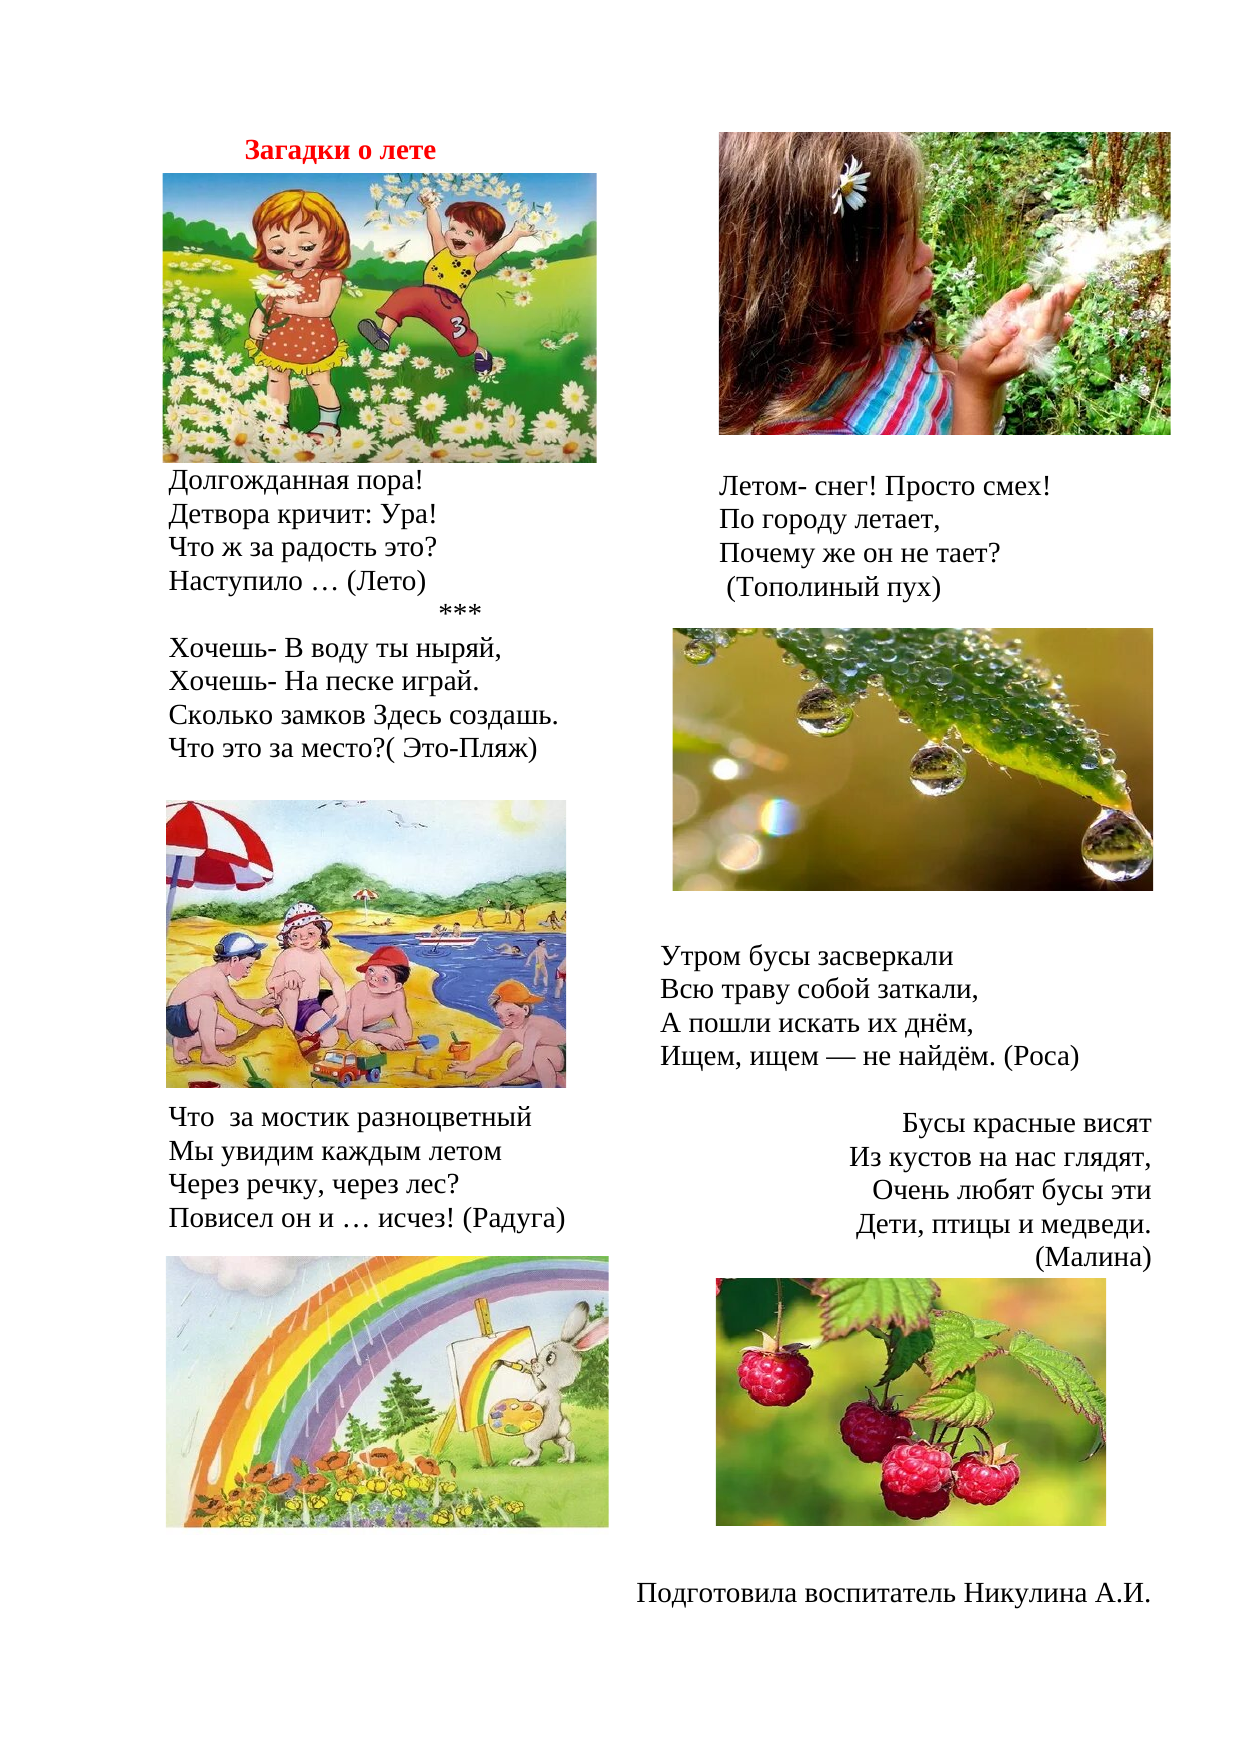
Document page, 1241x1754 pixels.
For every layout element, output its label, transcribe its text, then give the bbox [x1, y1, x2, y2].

text А пошли искать их днём, [660, 1005, 1152, 1038]
text Что за мостик разноцветный [153, 1099, 586, 1133]
text Утром бусы засверкали [660, 938, 1152, 971]
text Очень любят бусы эти [660, 1172, 1152, 1206]
text Наступило … (Лето) [168, 563, 586, 596]
text Хочешь- В воду ты ныряй, [168, 630, 586, 663]
text Подготовила воспитатель Никулина А.И. [153, 1575, 1152, 1608]
text По городу летает, [719, 502, 1152, 535]
text Долгожданная пора! [168, 462, 586, 496]
text Детвора кричит: Ура! [168, 496, 586, 529]
text Всю траву собой заткали, [660, 971, 1152, 1005]
text Почему же он не тает? [719, 535, 1152, 569]
text Летом- снег! Просто смех! [719, 468, 1152, 502]
text Хочешь- На песке играй. [168, 663, 586, 697]
text Бусы красные висят [660, 1105, 1152, 1139]
text Мы увидим каждым летом [153, 1133, 586, 1167]
picture [162, 173, 597, 463]
text Что это за место?( Это-Пляж) [168, 731, 586, 764]
picture [166, 800, 567, 1088]
text Что ж за радость это? [168, 529, 586, 563]
text (Тополиный пух) [719, 569, 1152, 602]
text Загадки о лете [94, 132, 586, 166]
text Дети, птицы и медведи. (Малина) [660, 1206, 1152, 1273]
picture [165, 1256, 609, 1535]
text *** [168, 596, 586, 630]
picture [715, 1278, 1107, 1526]
picture [718, 132, 1171, 435]
text Повисел он и … исчез! (Радуга) [153, 1200, 586, 1234]
text Из кустов на нас глядят, [660, 1139, 1152, 1172]
text Через речку, через лес? [153, 1167, 586, 1200]
picture [672, 628, 1154, 891]
text Ищем, ищем — не найдём. (Роса) [660, 1038, 1152, 1072]
text Сколько замков Здесь создашь. [168, 697, 586, 731]
